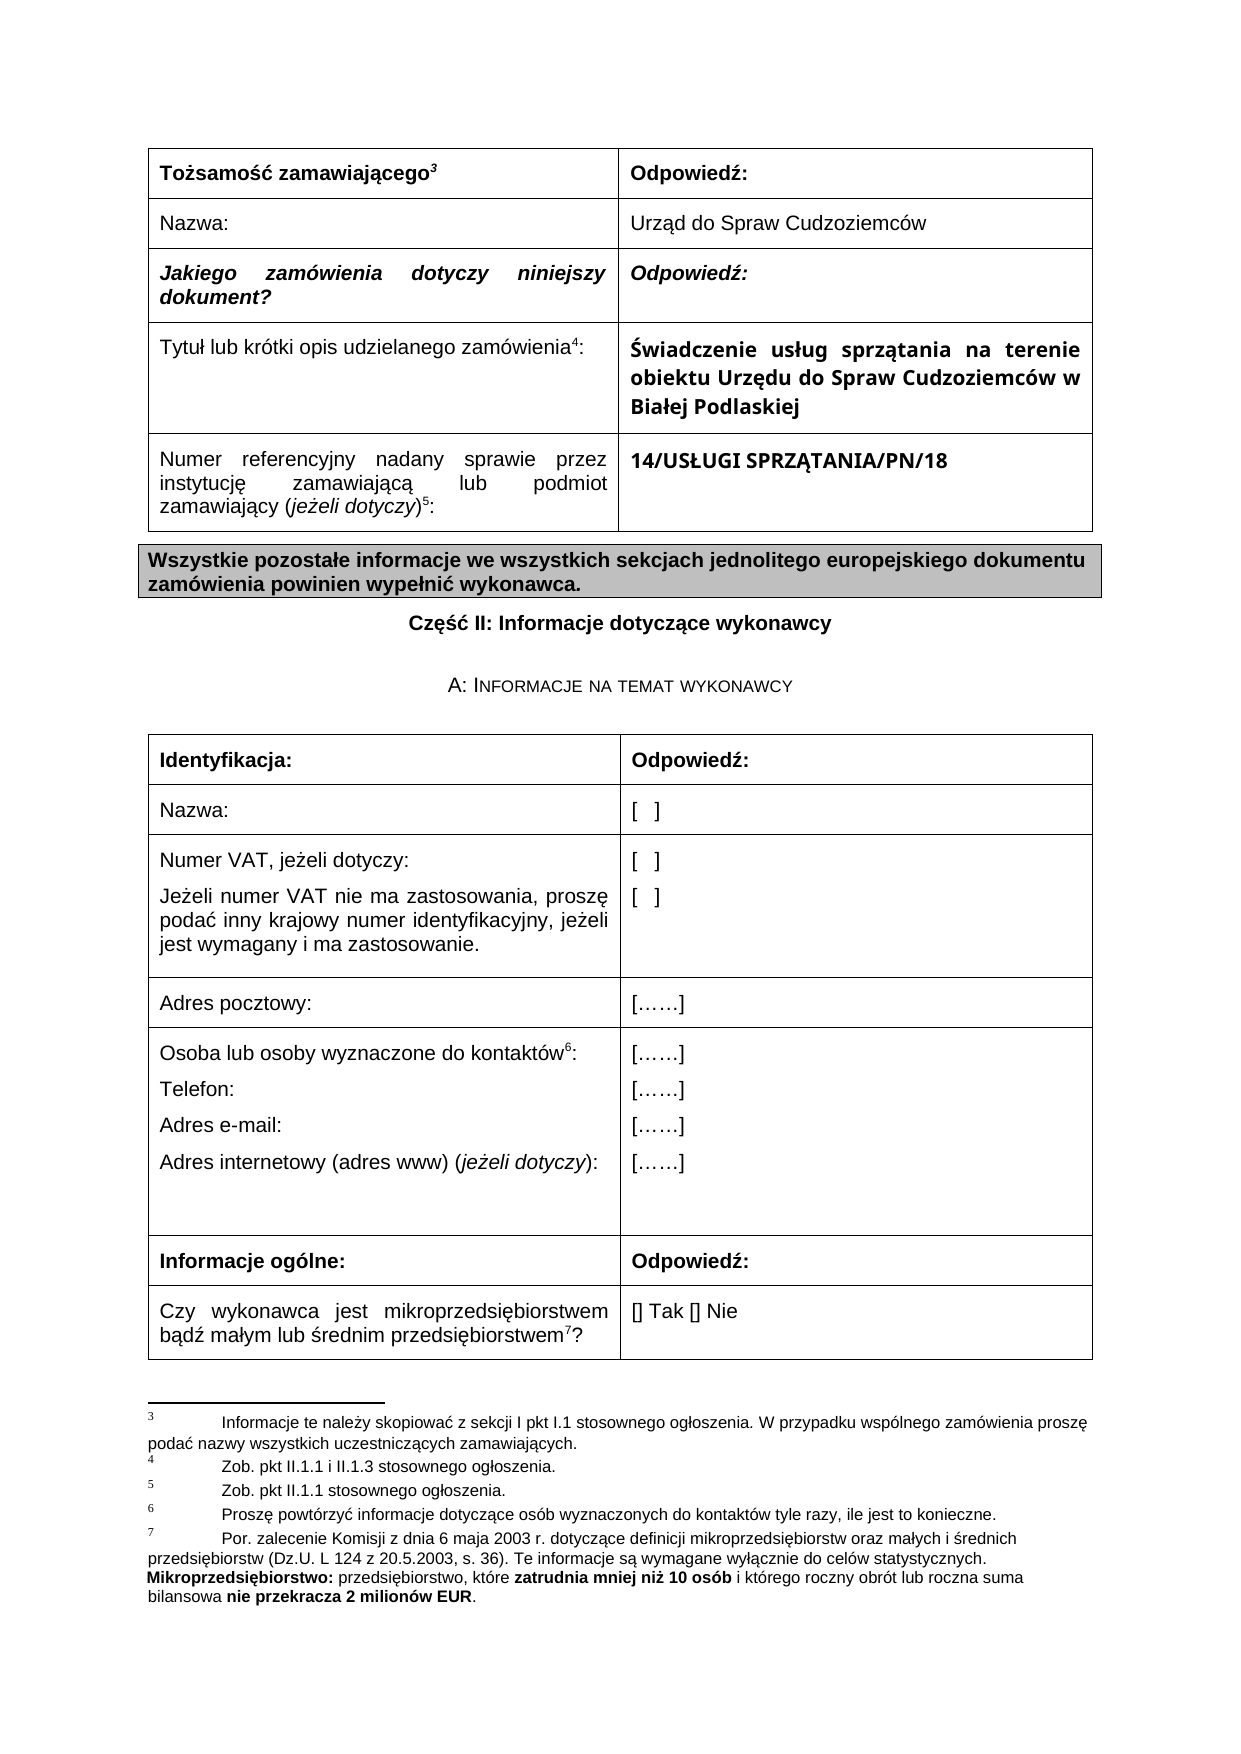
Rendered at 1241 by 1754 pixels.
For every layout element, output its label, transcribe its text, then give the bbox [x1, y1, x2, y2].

table_cell Tytuł lub krótki opis udzielanego zamówienia: [149, 323, 618, 433]
table_cell Osoba lub osoby wyznaczone do kontaktów: Telefon: Adres e-mail: Adres internetowy (adres www) (jeżeli dotyczy): [149, 1028, 620, 1235]
table_header Odpowiedź: [619, 149, 1092, 198]
table_cell Numer referencyjny nadany sprawie przez instytucję zamawiającą lub podmiot zamawiający (jeżeli dotyczy): [149, 434, 618, 531]
table_cell [] Tak [] Nie [621, 1286, 1092, 1359]
table_cell Świadczenie usług sprzątania na terenie obiektu Urzędu do Spraw Cudzoziemców w Białej Podlaskiej [619, 323, 1092, 433]
table_cell [ ] [ ] [621, 835, 1092, 977]
table_header Odpowiedź: [621, 735, 1092, 784]
table_cell Numer VAT, jeżeli dotyczy: Jeżeli numer VAT nie ma zastosowania, proszę podać inny krajowy numer identyfikacyjny, jeżeli jest wymagany i ma zastosowanie. [149, 835, 620, 977]
text Wszystkie pozostałe informacje we wszystkich sekcjach jednolitego europejskiego dokumentu zamówienia powinien wypełnić wykonawca. [139, 545, 1101, 597]
table_cell Odpowiedź: [621, 1236, 1092, 1285]
table_cell Adres pocztowy: [149, 978, 620, 1027]
table_cell Czy wykonawca jest mikroprzedsiębiorstwem bądź małym lub średnim przedsiębiorstwem? [149, 1286, 620, 1359]
table_cell Nazwa: [149, 199, 618, 248]
table_cell [……] [……] [……] [……] [621, 1028, 1092, 1235]
table_cell Informacje ogólne: [149, 1236, 620, 1285]
table_header Identyfikacja: [149, 735, 620, 784]
table_cell [ ] [621, 785, 1092, 834]
table_cell Nazwa: [149, 785, 620, 834]
table_cell 14/USŁUGI SPRZĄTANIA/PN/18 [619, 434, 1092, 531]
text Część II: Informacje dotyczące wykonawcy [148, 611, 1093, 635]
text A: Informacje na temat wykonawcy [148, 672, 1093, 696]
table_cell Jakiego zamówienia dotyczy niniejszy dokument? [149, 249, 618, 322]
table_header Tożsamość zamawiającego [149, 149, 618, 198]
table_cell Urząd do Spraw Cudzoziemców [619, 199, 1092, 248]
table_cell [……] [621, 978, 1092, 1027]
table_cell Odpowiedź: [619, 249, 1092, 322]
